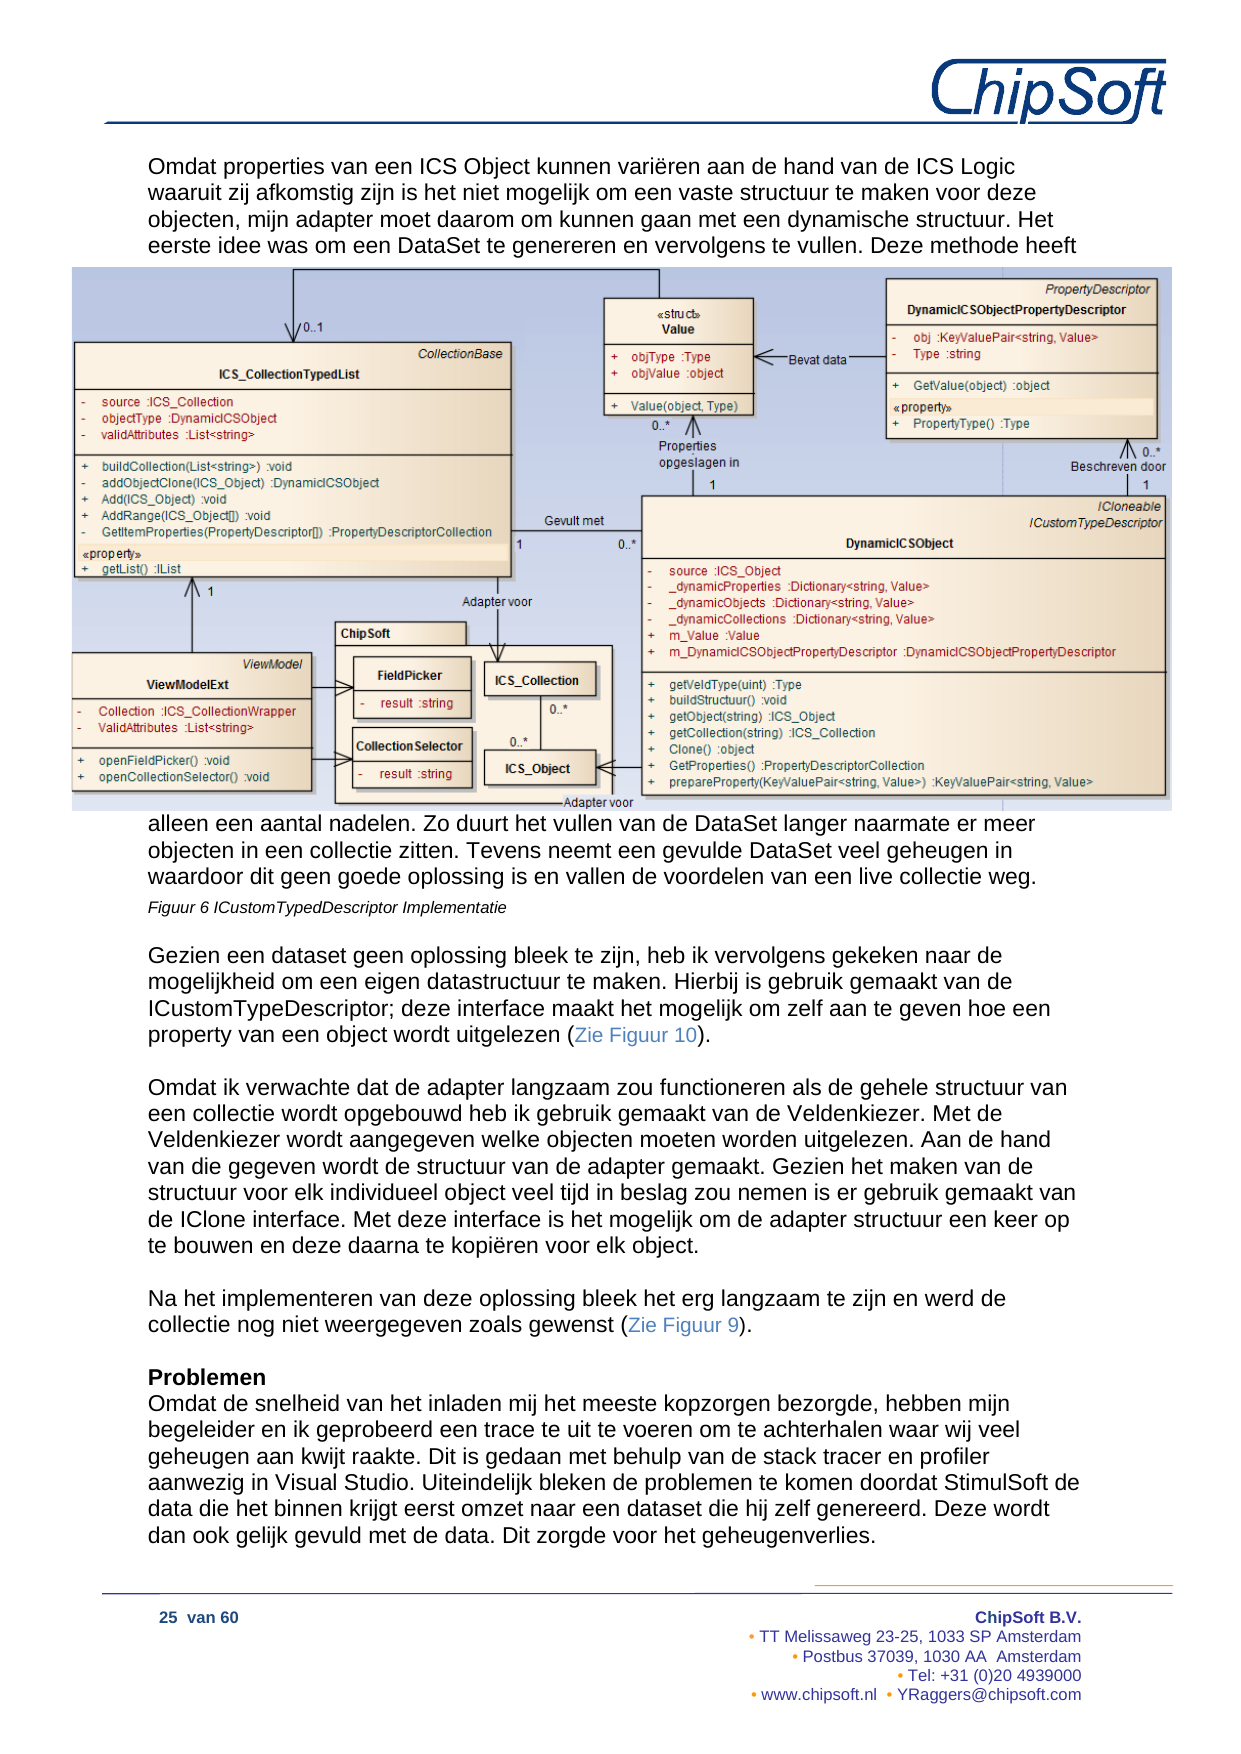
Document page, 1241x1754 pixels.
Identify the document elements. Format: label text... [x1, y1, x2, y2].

text Omdat de snelheid van het inladen mij het meeste kopzorgen bezorgde, hebben mijn begeleider en ik geprobeerd een trace te uit te voeren om te achterhalen waar wij veel geheugen aan kwijt raakte. Dit is gedaan met behulp van de stack tracer en profiler aanwezig in Visual Studio. Uiteindelijk bleken de problemen te komen doordat StimulSoft de data die het binnen krijgt eerst omzet naar een dataset die hij zelf genereerd. Deze wordt dan ook gelijk gevuld met de data. Dit zorgde voor het geheugenverlies. [148, 1390, 1093, 1548]
picture [100, 58, 1166, 124]
text Omdat properties van een ICS Object kunnen variëren aan de hand van de ICS Logic waaruit zij afkomstig zijn is het niet mogelijk om een vaste structuur te maken voor deze objecten, mijn adapter moet daarom om kunnen gaan met een dynamische structuur. Het eerste idee was om een DataSet te genereren en vervolgens te vullen. Deze methode heeft alleen een aantal nadelen. Zo duurt het vullen van de DataSet langer naarmate er meer objecten in een collectie zitten. Tevens neemt een gevulde DataSet veel geheugen in waardoor dit geen goede oplossing is en vallen de voordelen van een live collectie weg. [148, 153, 1093, 267]
text Na het implementeren van deze oplossing bleek het erg langzaam te zijn en werd de collectie nog niet weergegeven zoals gewenst (Zie Figuur 9). [148, 1284, 1093, 1337]
text Omdat ik verwachte dat de adapter langzaam zou functioneren als de gehele structuur van een collectie wordt opgebouwd heb ik gebruik gemaakt van de Veldenkiezer. Met de Veldenkiezer wordt aangegeven welke objecten moeten worden uitgelezen. Aan de hand van die gegeven wordt de structuur van de adapter gemaakt. Gezien het maken van de structuur voor elk individueel object veel tijd in beslag zou nemen is er gebruik gemaakt van de IClone interface. Met deze interface is het mogelijk om de adapter structuur een keer op te bouwen en deze daarna te kopiëren voor elk object. [148, 1074, 1093, 1258]
picture [71, 267, 1172, 811]
text Problemen [148, 1364, 1093, 1390]
text Omdat properties van een ICS Object kunnen variëren aan de hand van de ICS Logic waaruit zij afkomstig zijn is het niet mogelijk om een vaste structuur te maken voor deze objecten, mijn adapter moet daarom om kunnen gaan met een dynamische structuur. Het eerste idee was om een DataSet te genereren en vervolgens te vullen. Deze methode heeft alleen een aantal nadelen. Zo duurt het vullen van de DataSet langer naarmate er meer objecten in een collectie zitten. Tevens neemt een gevulde DataSet veel geheugen in waardoor dit geen goede oplossing is en vallen de voordelen van een live collectie weg. [148, 811, 1093, 889]
text Gezien een dataset geen oplossing bleek te zijn, heb ik vervolgens gekeken naar de mogelijkheid om een eigen datastructuur te maken. Hierbij is gebruik gemaakt van de ICustomTypeDescriptor; deze interface maakt het mogelijk om zelf aan te geven hoe een property van een object wordt uitgelezen (Zie Figuur 10). [148, 942, 1093, 1047]
